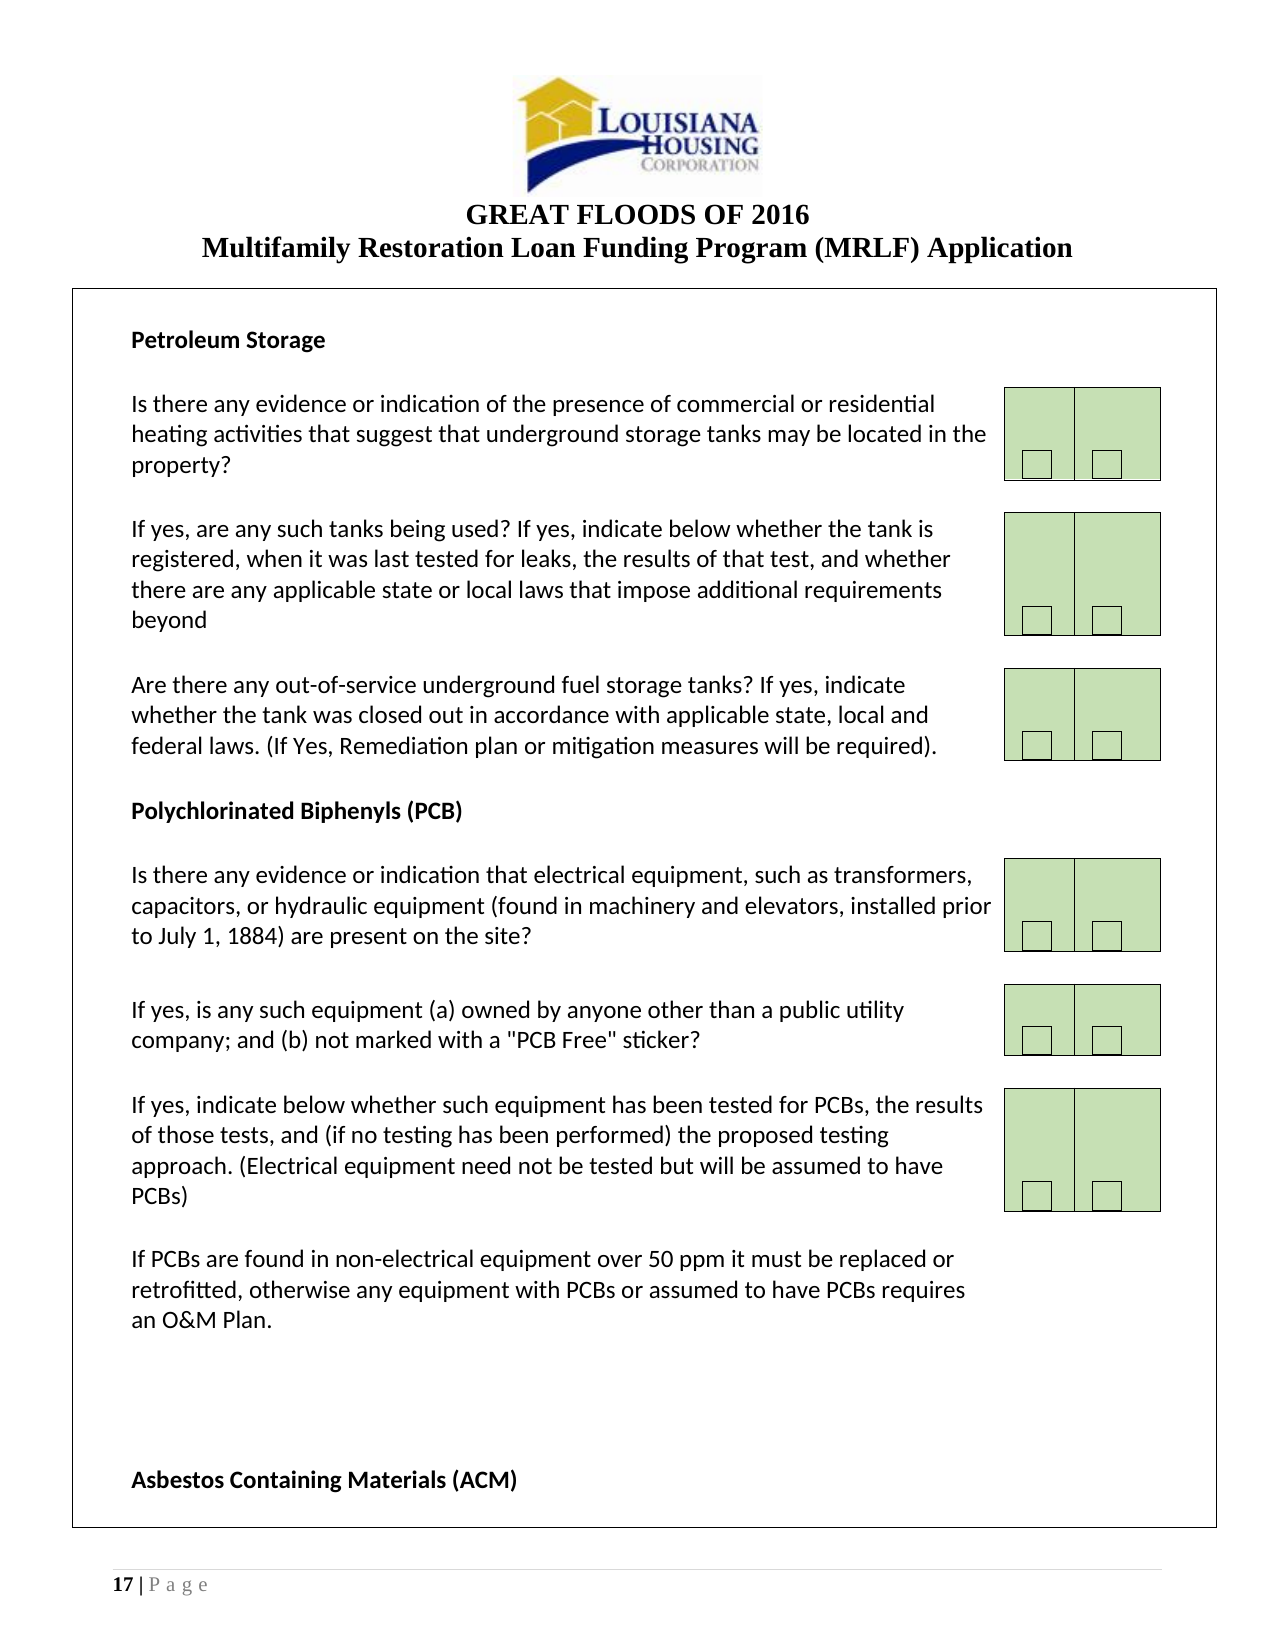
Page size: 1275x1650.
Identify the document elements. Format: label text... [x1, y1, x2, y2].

picture [512, 75, 763, 197]
